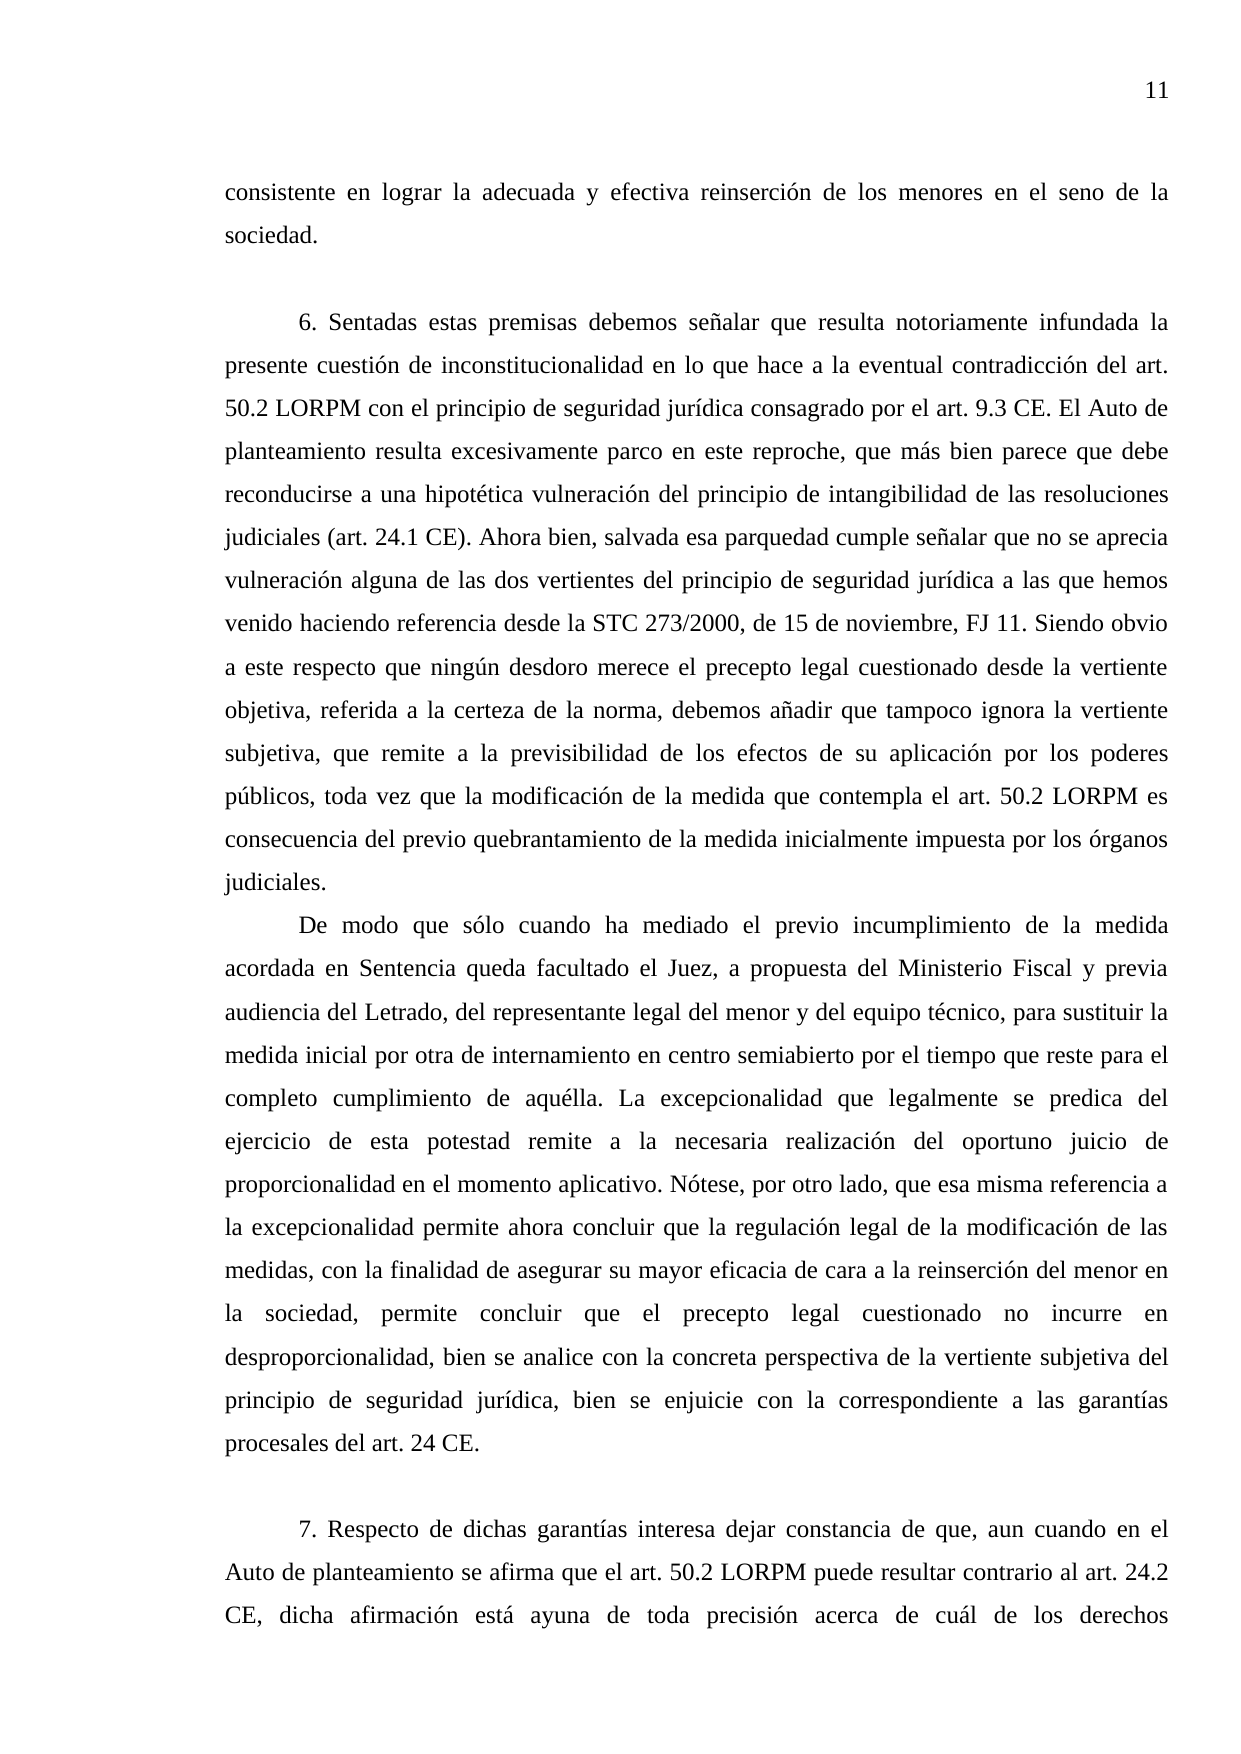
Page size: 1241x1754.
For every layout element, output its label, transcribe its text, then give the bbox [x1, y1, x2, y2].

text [224, 177, 1169, 249]
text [224, 1514, 1169, 1629]
text 6. Sentadas estas premisas debemos señalar que resulta notoriamente infundada la presente cuestión de inconstitucionalidad en lo que hace a la eventual contradicción del art. 50.2 LORPM con el principio de seguridad jurídica consagrado por el art. 9.3 CE. El Auto de planteamiento resulta excesivamente parco en este reproche, que más bien parece que debe reconducirse a una hipotética vulneración del principio de intangibilidad de las resoluciones judiciales (art. 24.1 CE). Ahora bien, salvada esa parquedad cumple señalar que no se aprecia vulneración alguna de las dos vertientes del principio de seguridad jurídica a las que hemos venido haciendo referencia desde la STC 273/2000, de 15 de noviembre, FJ 11. Siendo obvio a este respecto que ningún desdoro merece el precepto legal cuestionado desde la vertiente objetiva, referida a la certeza de la norma, debemos añadir que tampoco ignora la vertiente subjetiva, que remite a la previsibilidad de los efectos de su aplicación por los poderes públicos, toda vez que la modificación de la medida que contempla el art. 50.2 LORPM es consecuencia del previo quebrantamiento de la medida inicialmente impuesta por los órganos judiciales. [224, 307, 1169, 896]
text De modo que sólo cuando ha mediado el previo incumplimiento de la medida acordada en Sentencia queda facultado el Juez, a propuesta del Ministerio Fiscal y previa audiencia del Letrado, del representante legal del menor y del equipo técnico, para sustituir la medida inicial por otra de internamiento en centro semiabierto por el tiempo que reste para el completo cumplimiento de aquélla. La excepcionalidad que legalmente se predica del ejercicio de esta potestad remite a la necesaria realización del oportuno juicio de proporcionalidad en el momento aplicativo. Nótese, por otro lado, que esa misma referencia a la excepcionalidad permite ahora concluir que la regulación legal de la modificación de las medidas, con la finalidad de asegurar su mayor eficacia de cara a la reinserción del menor en la sociedad, permite concluir que el precepto legal cuestionado no incurre en desproporcionalidad, bien se analice con la concreta perspectiva de la vertiente subjetiva del principio de seguridad jurídica, bien se enjuicie con la correspondiente a las garantías procesales del art. 24 CE. [224, 910, 1169, 1457]
